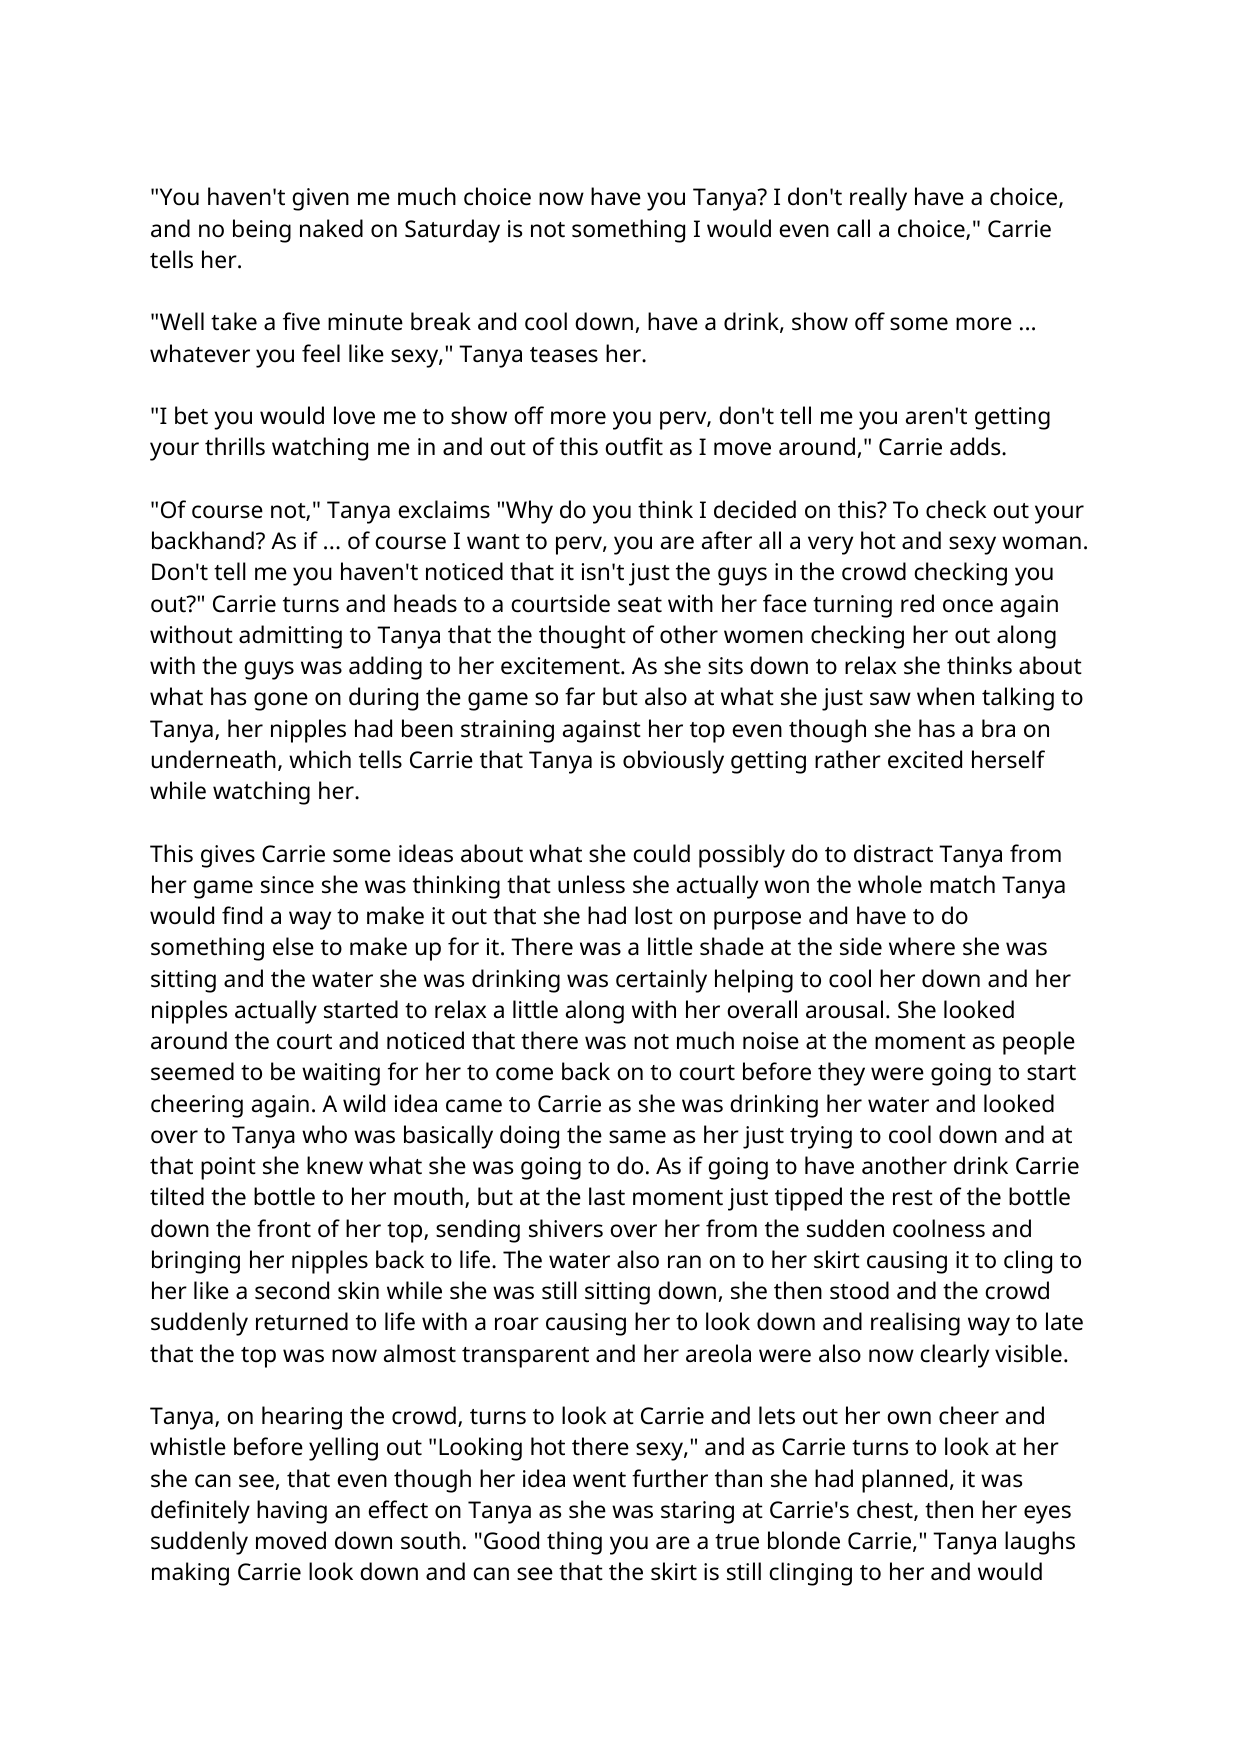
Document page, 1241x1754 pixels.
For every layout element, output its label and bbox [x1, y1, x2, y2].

text [150, 150, 1090, 1587]
